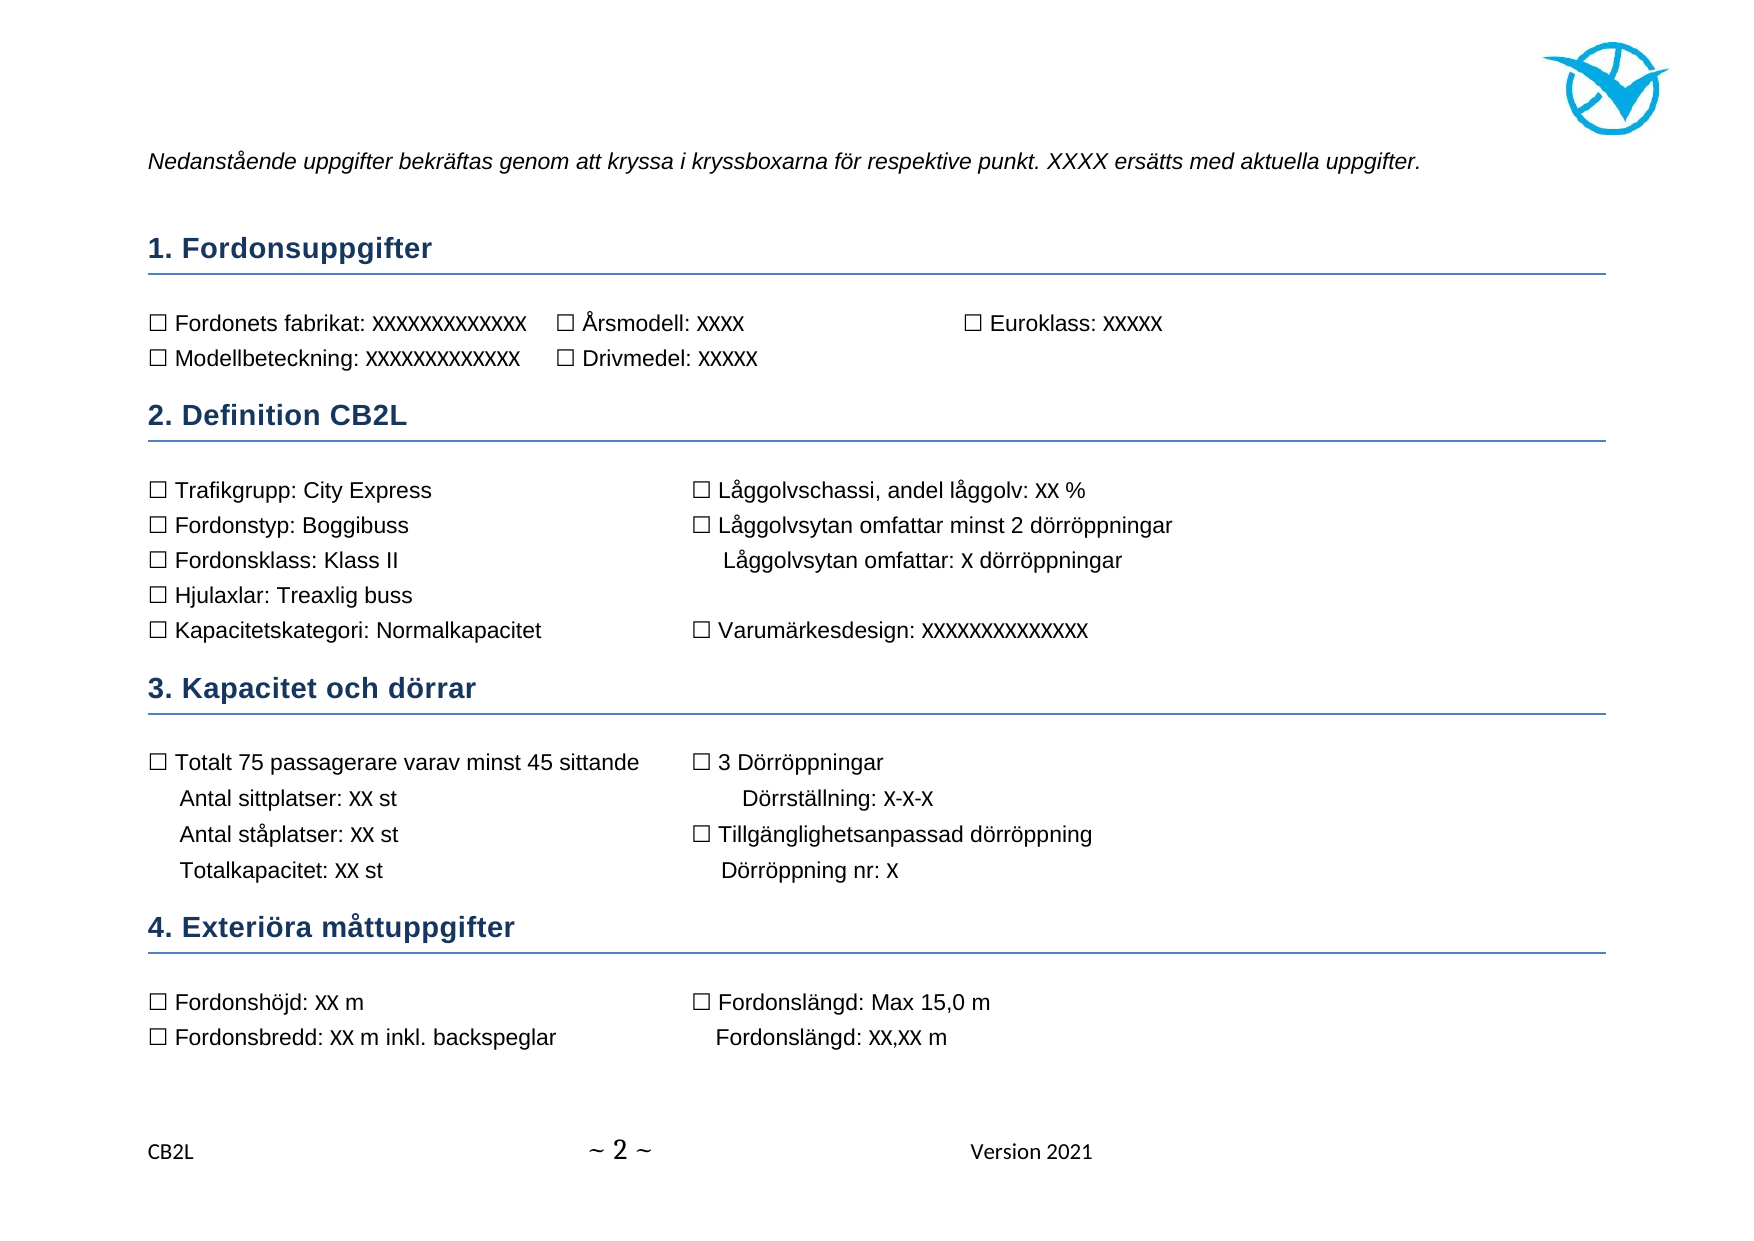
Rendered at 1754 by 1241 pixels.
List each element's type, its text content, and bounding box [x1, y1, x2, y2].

text Totalt 75 passagerare varav minst 45 sittande 3 Dörröppningar Antal sittplatser: st Dörrställning: Antal ståplatser: st Tillgänglighetsanpassad dörröppning Totalkapacitet: st Dörröppning nr: [148, 746, 1606, 885]
text Fordonets fabrikat: Årsmodell: Euroklass: Modellbeteckning: Drivmedel: [148, 306, 1606, 373]
picture [1615, 42, 1673, 135]
title 1. Fordonsuppgifter [148, 231, 1606, 273]
text Nedanstående uppgifter bekräftas genom att kryssa i kryssboxarna för respektive punkt. XXXX ersätts med aktuella uppgifter. [148, 148, 1606, 206]
picture [1584, 48, 1616, 74]
text Fordonshöjd: m Fordonslängd: Max 15,0 m Fordonsbredd: m inkl. backspeglar Fordonslängd: m [148, 986, 1606, 1052]
title 4. Exteriöra måttuppgifter [148, 911, 1606, 952]
text Trafikgrupp: City Express Låggolvschassi, andel låggolv: % Fordonstyp: Boggibuss Låggolvsytan omfattar minst 2 dörröppningar Fordonsklass: Klass II Låggolvsytan omfattar: dörröppningar Hjulaxlar: Treaxlig buss Kapacitetskategori: Normalkapacitet Varumärkesdesign: [148, 473, 1606, 645]
picture [1542, 42, 1654, 135]
title 3. Kapacitet och dörrar [148, 671, 1606, 713]
title 2. Definition CB2L [148, 398, 1606, 440]
